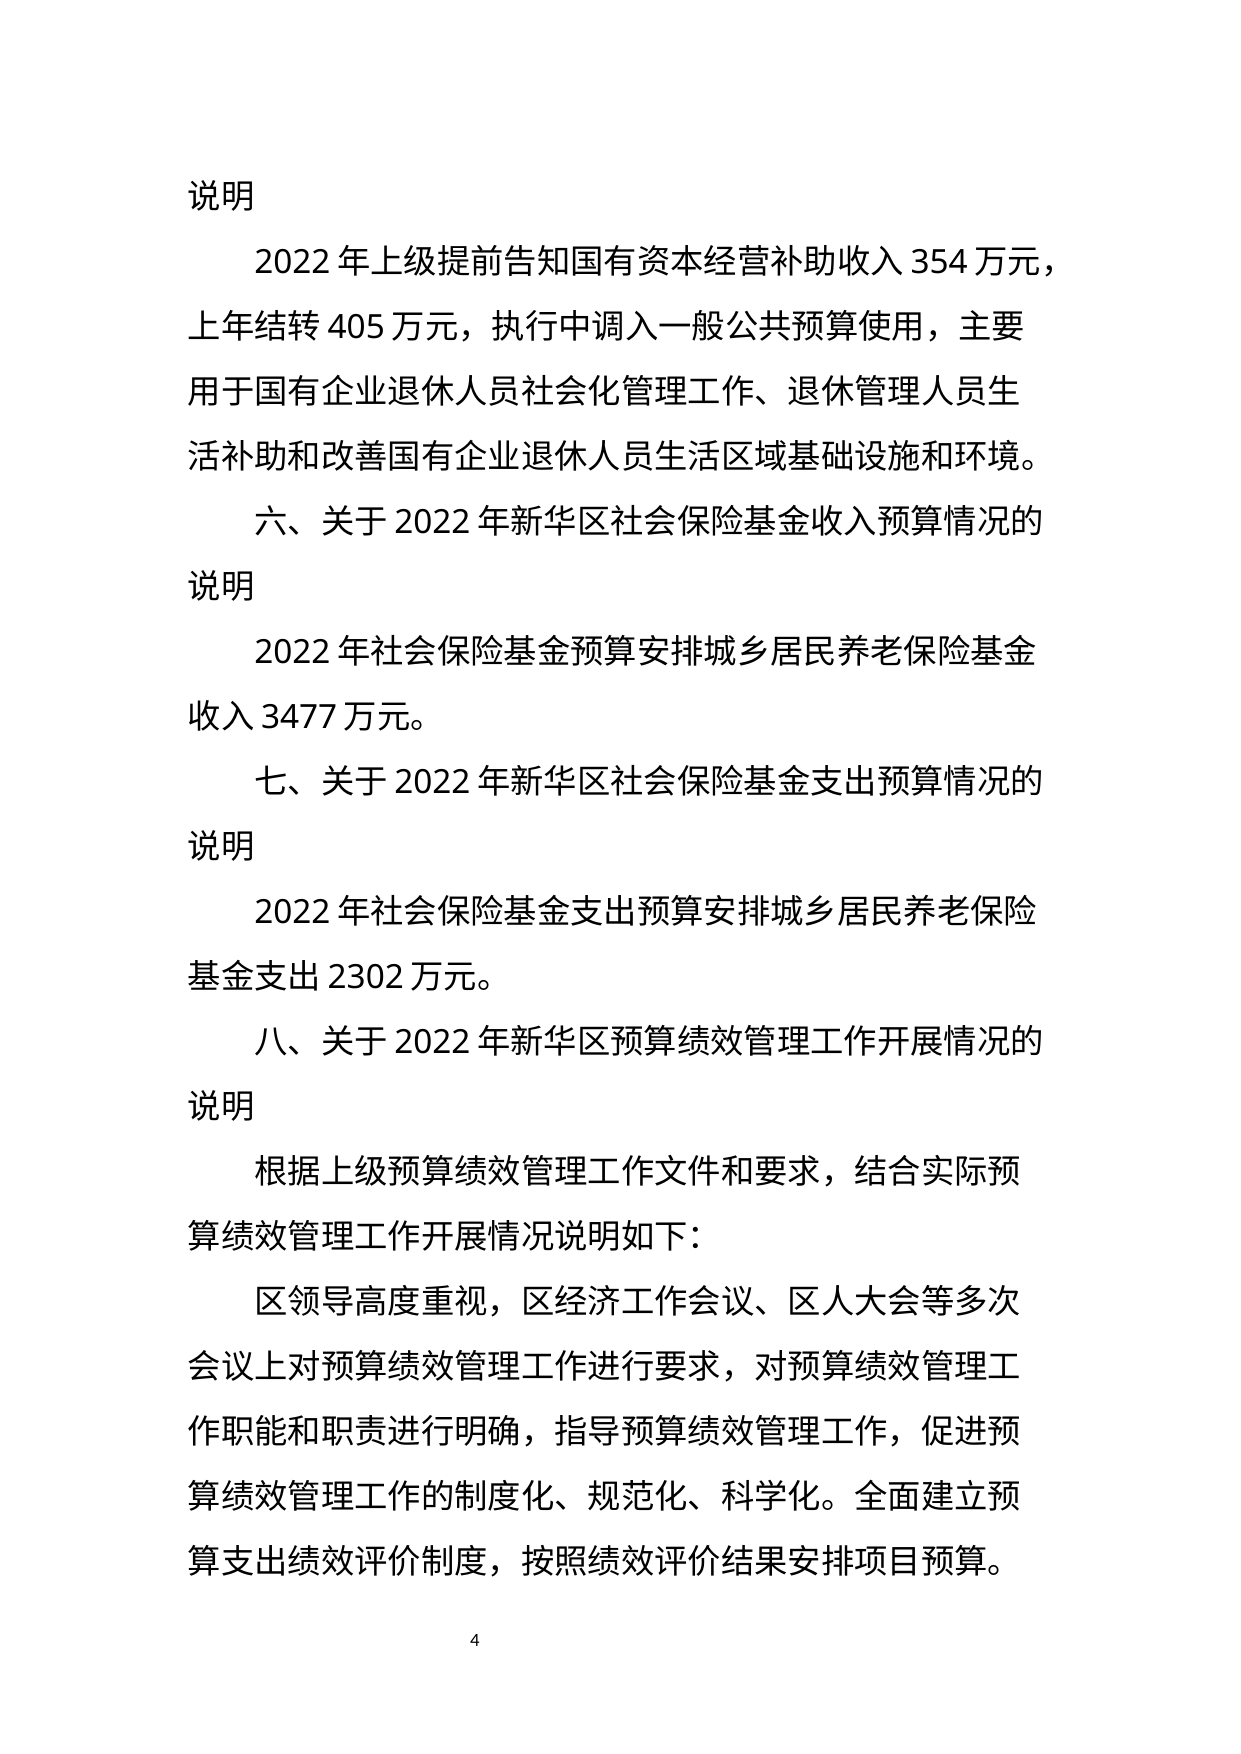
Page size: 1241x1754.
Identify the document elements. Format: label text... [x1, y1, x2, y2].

text 2022年社会保险基金支出预算安排城乡居民养老保险基金支出2302万元。 [187, 877, 1053, 1007]
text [187, 162, 1053, 227]
text 根据上级预算绩效管理工作文件和要求，结合实际预算绩效管理工作开展情况说明如下： [187, 1137, 1053, 1267]
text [187, 1267, 1053, 1592]
text 七、关于2022年新华区社会保险基金支出预算情况的说明 [187, 747, 1053, 877]
text 2022年社会保险基金预算安排城乡居民养老保险基金收入3477万元。 [187, 617, 1053, 747]
text 2022年上级提前告知国有资本经营补助收入354万元，上年结转405万元，执行中调入一般公共预算使用，主要用于国有企业退休人员社会化管理工作、退休管理人员生活补助和改善国有企业退休人员生活区域基础设施和环境。 [187, 227, 1053, 487]
text 八、关于2022年新华区预算绩效管理工作开展情况的说明 [187, 1007, 1053, 1137]
text 六、关于2022年新华区社会保险基金收入预算情况的说明 [187, 487, 1053, 617]
